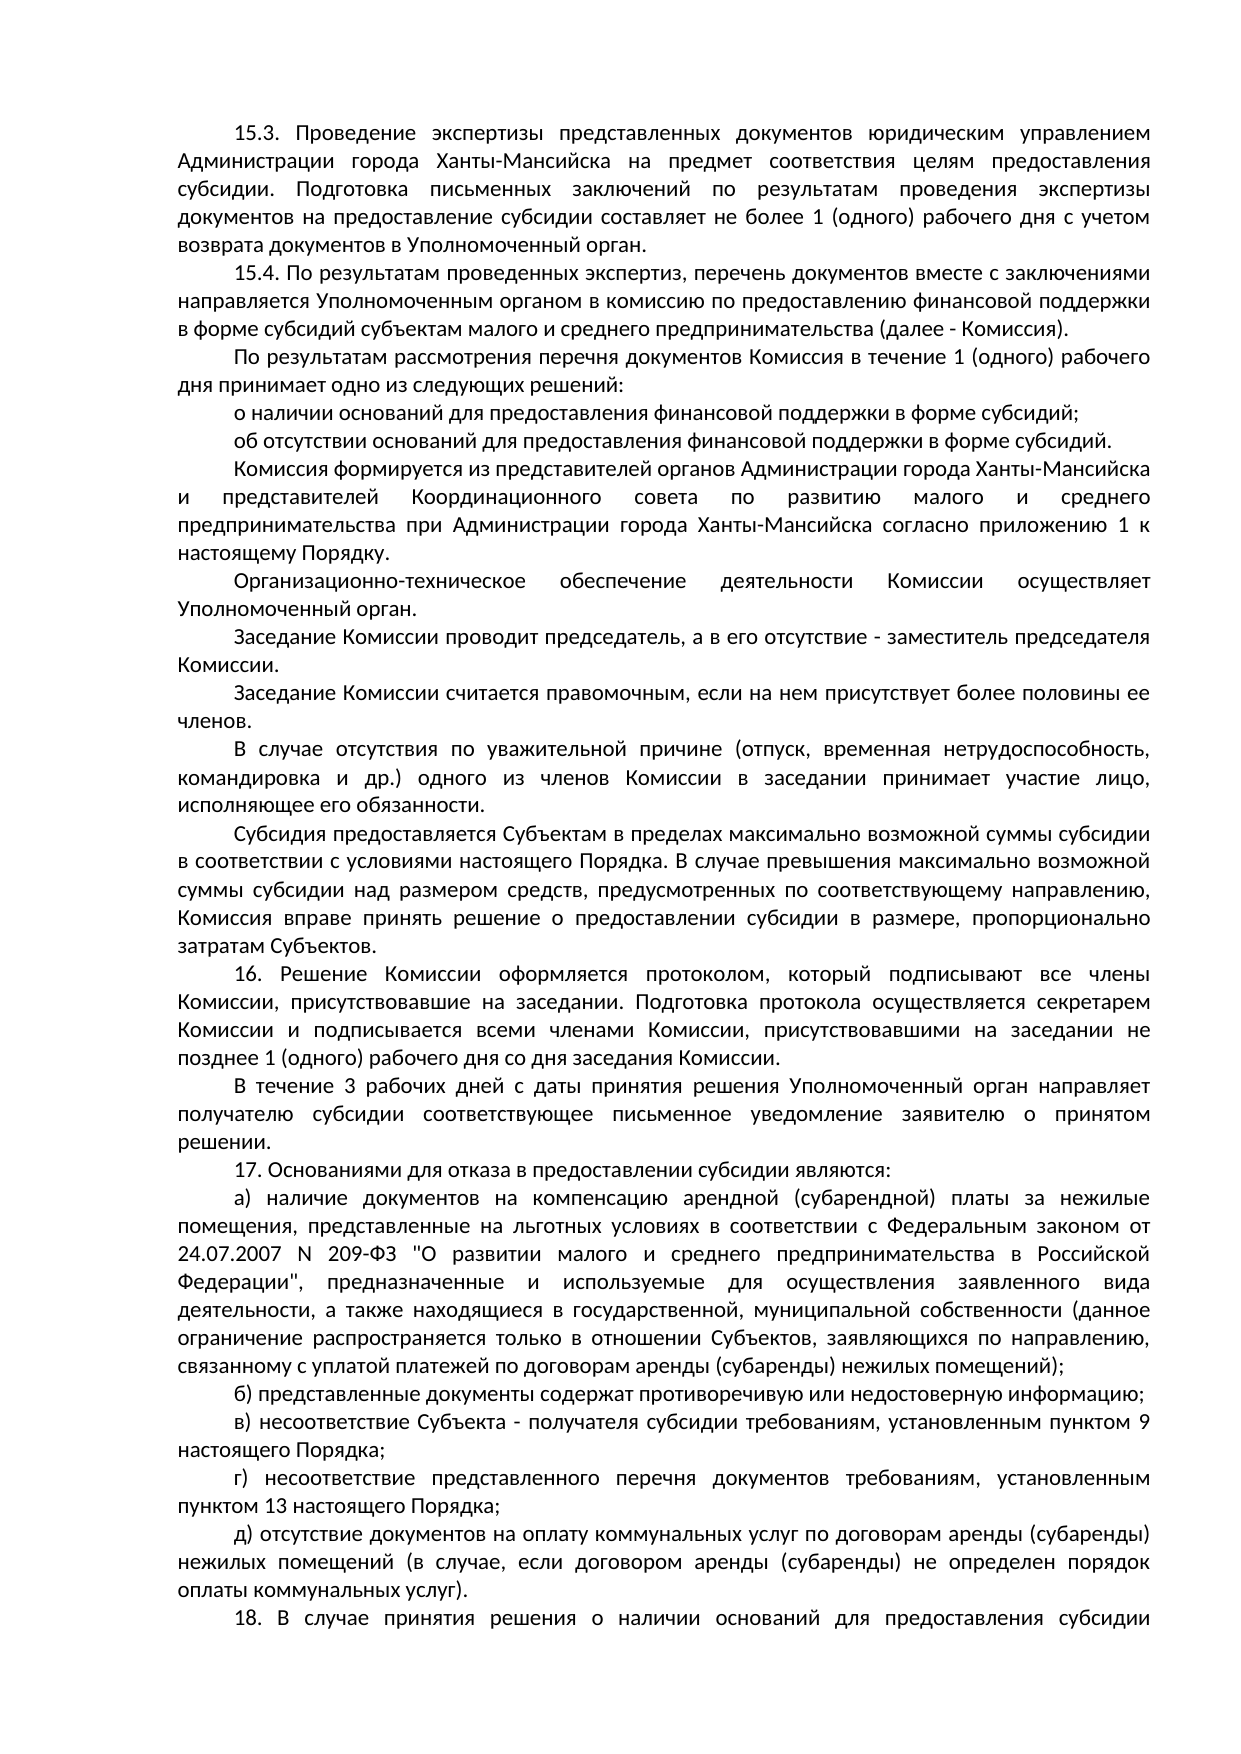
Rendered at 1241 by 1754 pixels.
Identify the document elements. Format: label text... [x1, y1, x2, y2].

text в) несоответствие Субъекта - получателя субсидии требованиям, установленным пунктом 9 настоящего Порядка; [177, 1407, 1152, 1463]
text В случае отсутствия по уважительной причине (отпуск, временная нетрудоспособность, командировка и др.) одного из членов Комиссии в заседании принимает участие лицо, исполняющее его обязанности. [177, 734, 1152, 819]
text По результатам рассмотрения перечня документов Комиссия в течение 1 (одного) рабочего дня принимает одно из следующих решений: [177, 342, 1152, 398]
text д) отсутствие документов на оплату коммунальных услуг по договорам аренды (субаренды) нежилых помещений (в случае, если договором аренды (субаренды) не определен порядок оплаты коммунальных услуг). [177, 1519, 1152, 1603]
text а) наличие документов на компенсацию арендной (субарендной) платы за нежилые помещения, представленные на льготных условиях в соответствии с Федеральным законом от 24.07.2007 N 209-ФЗ "О развитии малого и среднего предпринимательства в Российской Федерации", предназначенные и используемые для осуществления заявленного вида деятельности, а также находящиеся в государственной, муниципальной собственности (данное ограничение распространяется только в отношении Субъектов, заявляющихся по направлению, связанному с уплатой платежей по договорам аренды (субаренды) нежилых помещений); [177, 1183, 1152, 1379]
text 15.4. По результатам проведенных экспертиз, перечень документов вместе с заключениями направляется Уполномоченным органом в комиссию по предоставлению финансовой поддержки в форме субсидий субъектам малого и среднего предпринимательства (далее - Комиссия). [177, 258, 1152, 342]
text Субсидия предоставляется Субъектам в пределах максимально возможной суммы субсидии в соответствии с условиями настоящего Порядка. В случае превышения максимально возможной суммы субсидии над размером средств, предусмотренных по соответствующему направлению, Комиссия вправе принять решение о предоставлении субсидии в размере, пропорционально затратам Субъектов. [177, 819, 1152, 959]
text Заседание Комиссии проводит председатель, а в его отсутствие - заместитель председателя Комиссии. [177, 622, 1152, 678]
text б) представленные документы содержат противоречивую или недостоверную информацию; [177, 1379, 1152, 1407]
text 17. Основаниями для отказа в предоставлении субсидии являются: [177, 1155, 1152, 1183]
text об отсутствии оснований для предоставления финансовой поддержки в форме субсидий. [177, 426, 1152, 454]
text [177, 1603, 1152, 1631]
text Комиссия формируется из представителей органов Администрации города Ханты-Мансийска и представителей Координационного совета по развитию малого и среднего предпринимательства при Администрации города Ханты-Мансийска согласно приложению 1 к настоящему Порядку. [177, 454, 1152, 566]
text В течение 3 рабочих дней с даты принятия решения Уполномоченный орган направляет получателю субсидии соответствующее письменное уведомление заявителю о принятом решении. [177, 1071, 1152, 1155]
text 16. Решение Комиссии оформляется протоколом, который подписывают все члены Комиссии, присутствовавшие на заседании. Подготовка протокола осуществляется секретарем Комиссии и подписывается всеми членами Комиссии, присутствовавшими на заседании не позднее 1 (одного) рабочего дня со дня заседания Комиссии. [177, 959, 1152, 1071]
text Организационно-техническое обеспечение деятельности Комиссии осуществляет Уполномоченный орган. [177, 566, 1152, 622]
text о наличии оснований для предоставления финансовой поддержки в форме субсидий; [177, 398, 1152, 426]
text Заседание Комиссии считается правомочным, если на нем присутствует более половины ее членов. [177, 678, 1152, 734]
text 15.3. Проведение экспертизы представленных документов юридическим управлением Администрации города Ханты-Мансийска на предмет соответствия целям предоставления субсидии. Подготовка письменных заключений по результатам проведения экспертизы документов на предоставление субсидии составляет не более 1 (одного) рабочего дня с учетом возврата документов в Уполномоченный орган. [177, 118, 1152, 258]
text г) несоответствие представленного перечня документов требованиям, установленным пунктом 13 настоящего Порядка; [177, 1463, 1152, 1519]
